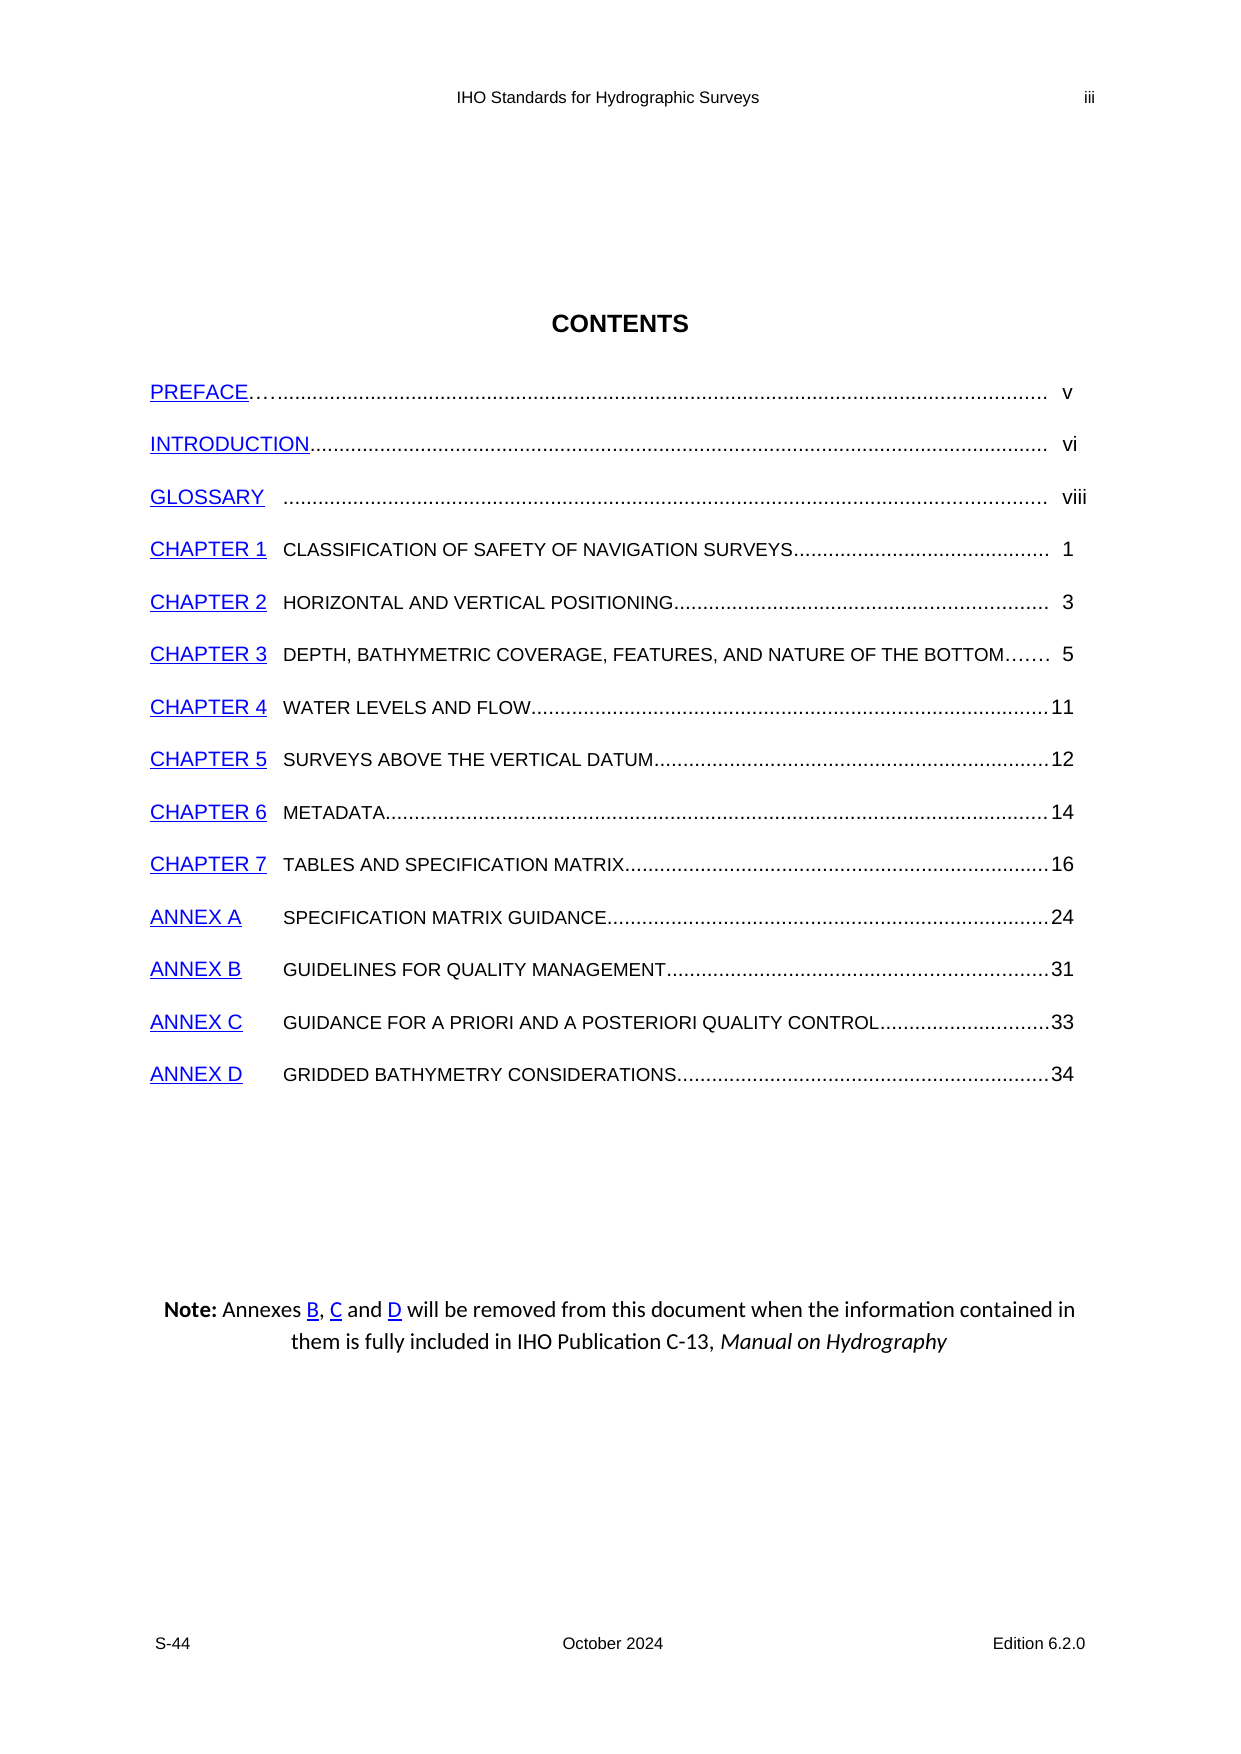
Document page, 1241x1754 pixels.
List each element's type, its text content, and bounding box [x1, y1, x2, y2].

text ANNEX B GUIDELINES FOR QUALITY MANAGEMENT 31 [150, 957, 1092, 981]
text Chapter 1 CLASSIFICATION OF SAFETY OF NAVIGATION SURVEYS 1 [150, 537, 1092, 561]
text Chapter 3 DEPTH, Bathymetric COVERAGE, FEATURES, AND NATURE OF THE BOTTOM 5 [150, 642, 1092, 666]
text GLOSSARY viii [150, 485, 1092, 509]
text Chapter 6 METADATA 14 [150, 800, 1092, 824]
text ANNEX A SPECIFICATION MATRIX GUIDANCE 24 [150, 905, 1092, 929]
text Chapter 2 HORIZONTAL AND VERTICAL POSITIONING 3 [150, 590, 1092, 614]
text Chapter 7 TABLES AND SPECIFICATION MATRIX 16 [150, 852, 1092, 876]
text ANNEX C GUIDANCE FOR A PRIORI AND A POSTERIORI QUALITY CONTROL 33 [150, 1010, 1092, 1034]
text Note: Annexes B, C and D will be removed from this document when the information contained in them is fully included in IHO Publication C-13, Manual on Hydrography [150, 1295, 1092, 1355]
text Chapter 5 SURVEYS ABOVE THE VERTICAL DATUM 12 [150, 747, 1092, 771]
text INTRODUCTION vi [150, 432, 1092, 456]
text PREFACE v [150, 380, 1092, 404]
text ANNEX D GRIDDED BATHYMETRY CONSIDERATIONS 34 [150, 1062, 1092, 1086]
text CONTENTS [150, 309, 1092, 338]
text Chapter 4 WATER LEVELS AND FLOW 11 [150, 695, 1092, 719]
